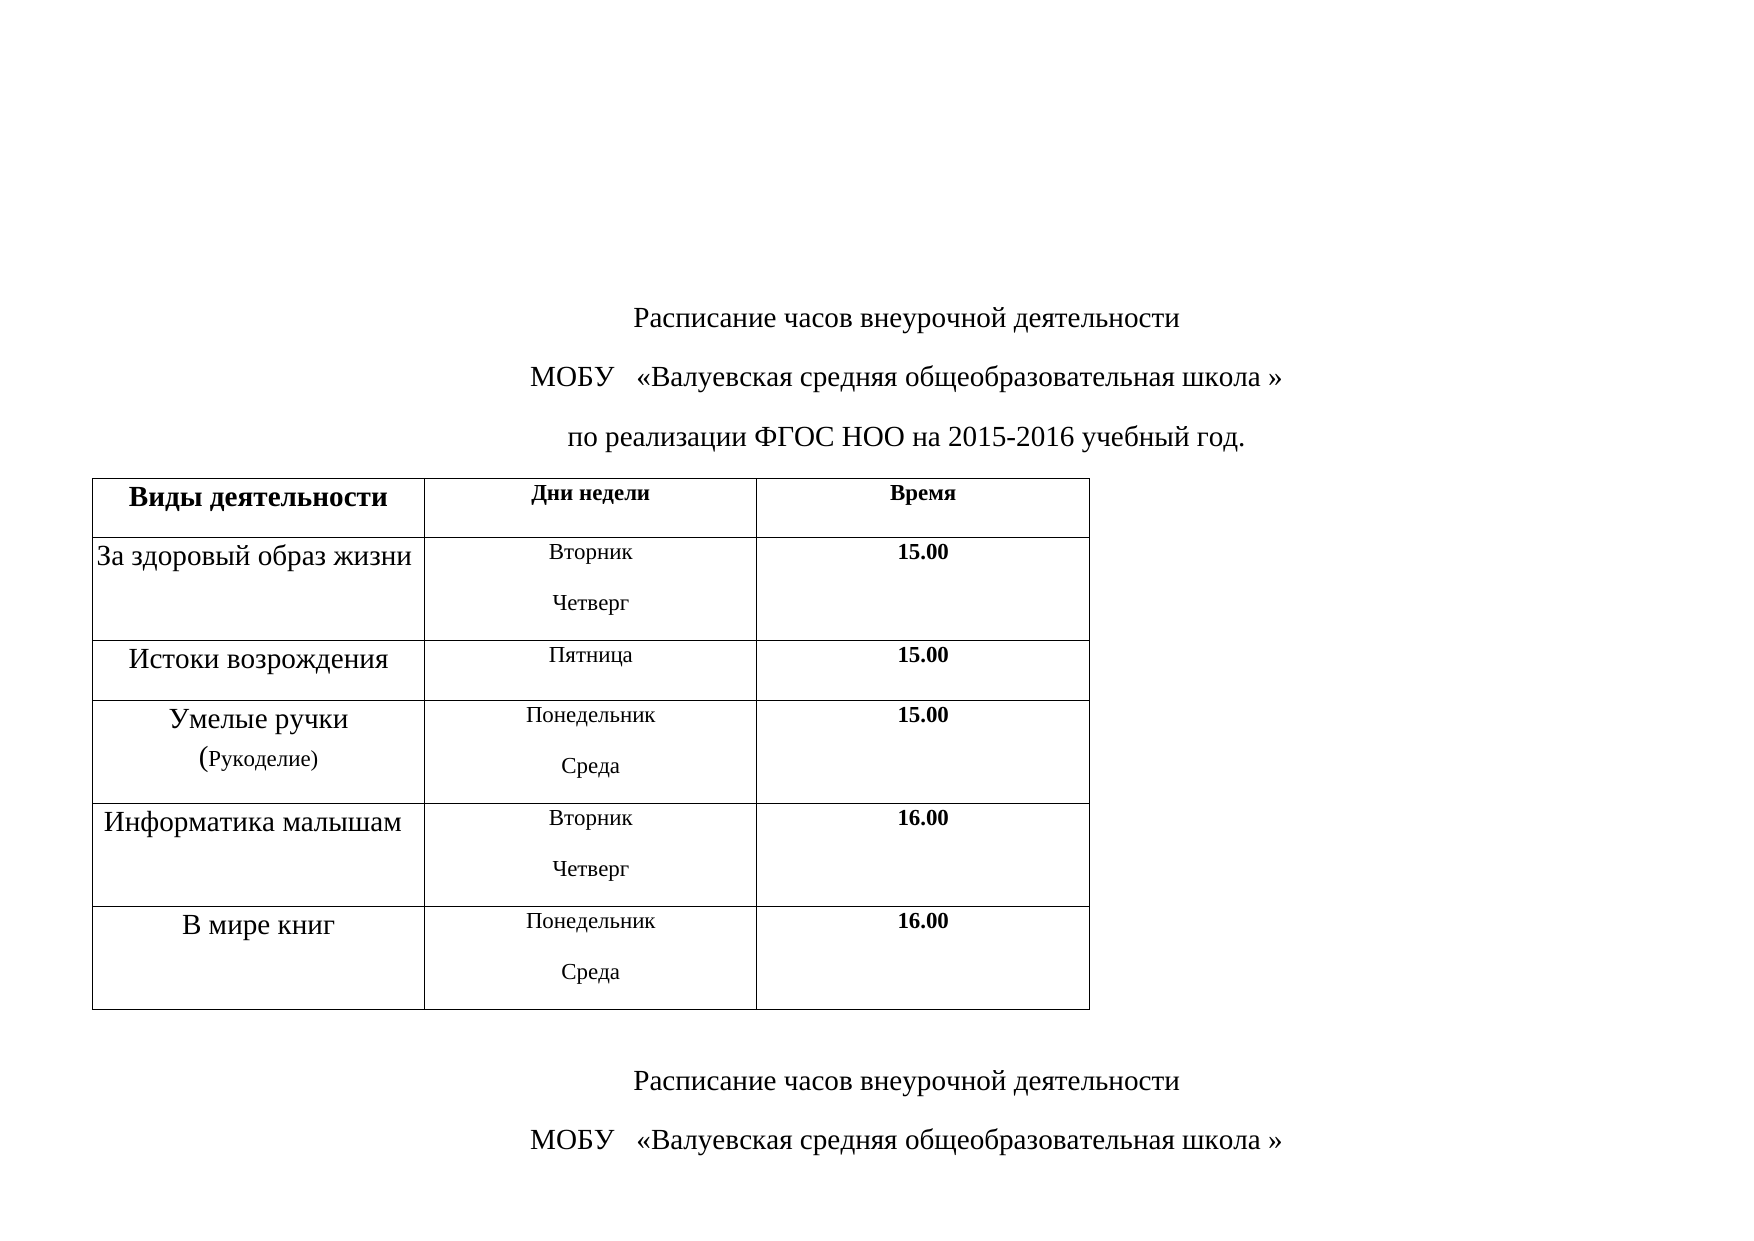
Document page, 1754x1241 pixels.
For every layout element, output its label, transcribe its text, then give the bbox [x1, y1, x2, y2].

table_cell Информатика малышам [93, 804, 424, 906]
table_cell 15.00 [757, 701, 1089, 803]
table_cell Пятница [425, 641, 756, 700]
table_cell 16.00 [757, 804, 1089, 906]
text по реализации ФГОС НОО на 2015-2016 учебный год. [103, 419, 1709, 452]
text МОБУ «Валуевская средняя общеобразовательная школа » [103, 359, 1709, 393]
table_cell Умелые ручки (Рукоделие) [93, 701, 424, 803]
table_cell В мире книг [93, 907, 424, 1009]
table_cell Понедельник Среда [425, 701, 756, 803]
table_cell За здоровый образ жизни [93, 538, 424, 640]
table_cell Истоки возрождения [93, 641, 424, 700]
table_cell 15.00 [757, 538, 1089, 640]
table_header Время [757, 479, 1089, 537]
table_cell Вторник Четверг [425, 538, 756, 640]
text МОБУ «Валуевская средняя общеобразовательная школа » [103, 1122, 1709, 1156]
table_cell Вторник Четверг [425, 804, 756, 906]
table_header Виды деятельности [93, 479, 424, 537]
table_cell 16.00 [757, 907, 1089, 1009]
text Расписание часов внеурочной деятельности [103, 1063, 1709, 1097]
text Расписание часов внеурочной деятельности [103, 300, 1709, 333]
table_header Дни недели [425, 479, 756, 537]
table_cell 15.00 [757, 641, 1089, 700]
table_cell Понедельник Среда [425, 907, 756, 1009]
